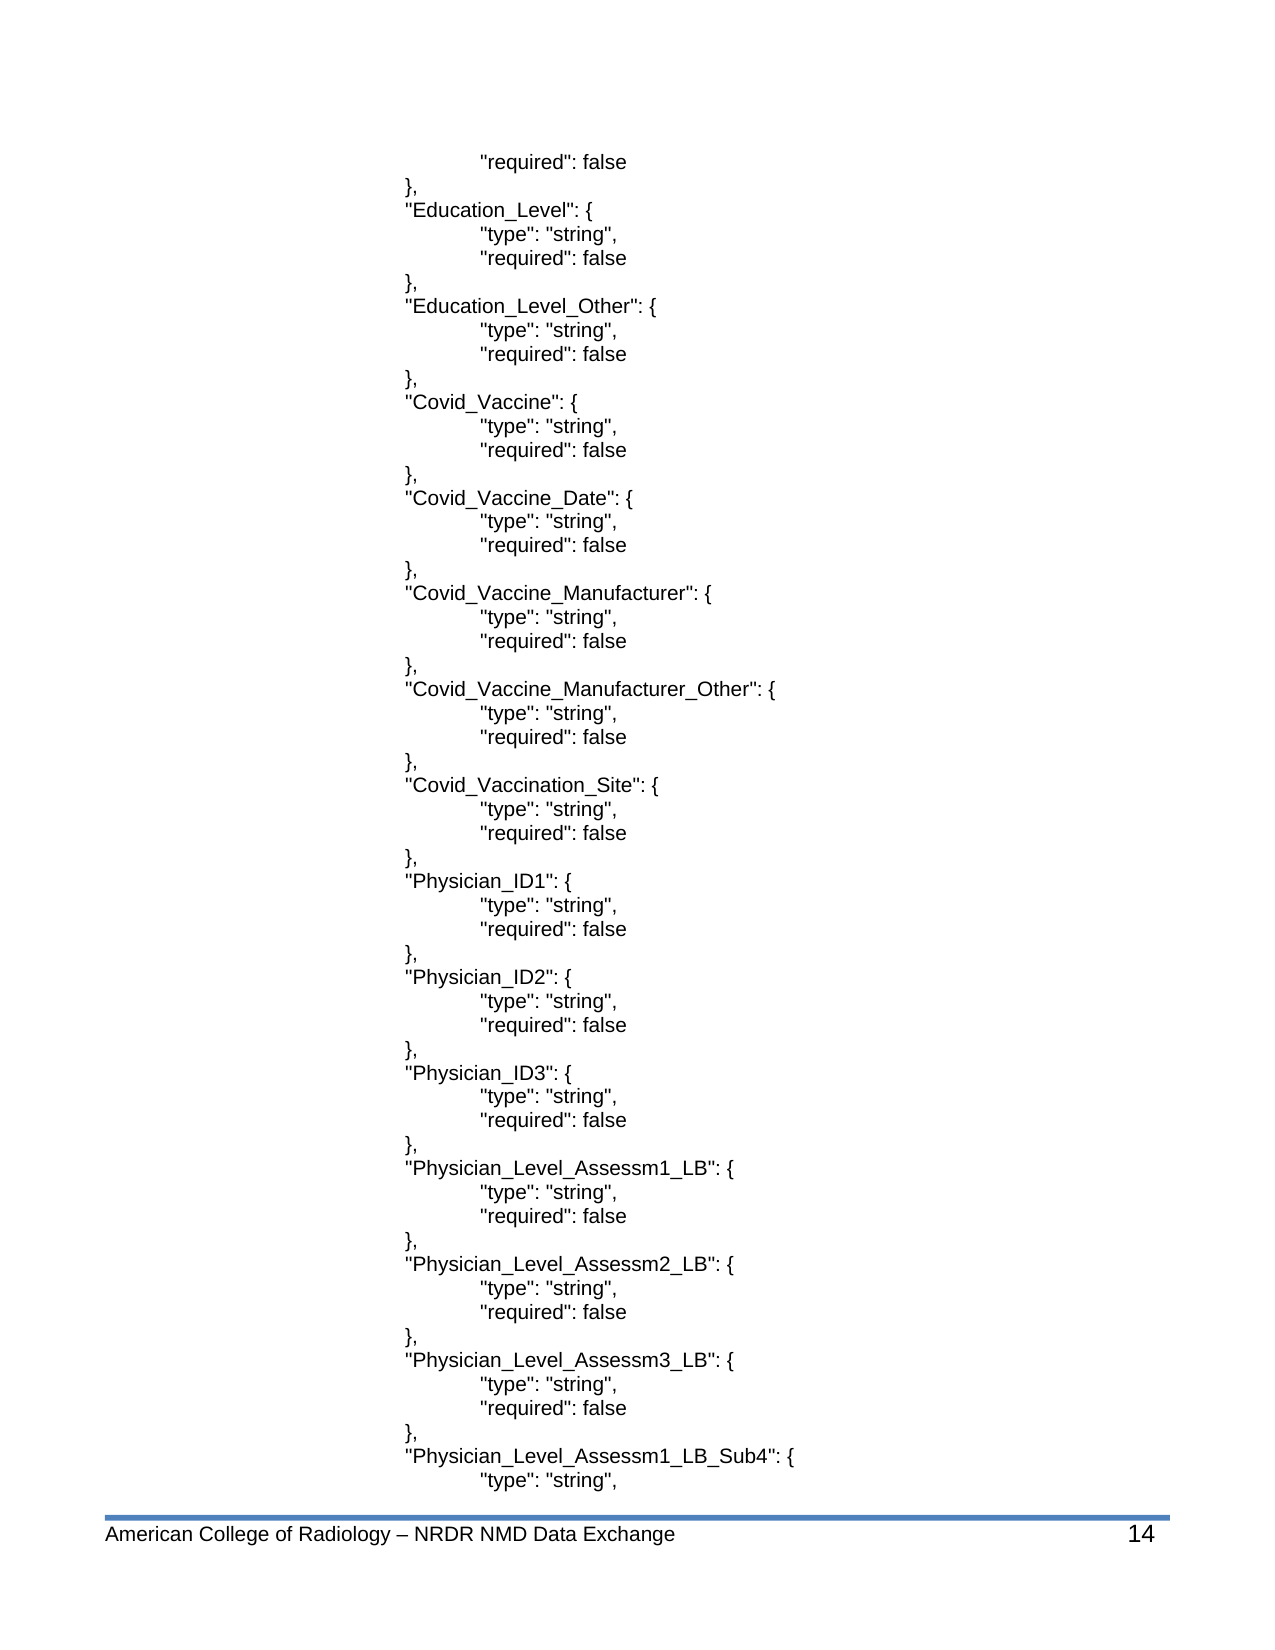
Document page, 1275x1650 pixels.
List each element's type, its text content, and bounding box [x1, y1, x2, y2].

text }, [105, 1324, 1170, 1348]
text "required": false [105, 821, 1170, 845]
text "Physician_ID1": { [105, 869, 1170, 893]
text "Physician_ID3": { [105, 1060, 1170, 1084]
text "Covid_Vaccine_Date": { [105, 485, 1170, 509]
text "type": "string", [105, 1084, 1170, 1108]
text }, [105, 653, 1170, 677]
text "Covid_Vaccination_Site": { [105, 773, 1170, 797]
text "type": "string", [105, 222, 1170, 246]
text "type": "string", [105, 1372, 1170, 1396]
text "required": false [105, 342, 1170, 366]
text "Physician_Level_Assessm1_LB_Sub4": { [105, 1444, 1170, 1468]
text }, [105, 461, 1170, 485]
text "type": "string", [105, 318, 1170, 342]
text }, [105, 1036, 1170, 1060]
text "Physician_ID2": { [105, 964, 1170, 988]
text "required": false [105, 1204, 1170, 1228]
text "required": false [105, 1108, 1170, 1132]
text }, [105, 1420, 1170, 1444]
text "type": "string", [105, 413, 1170, 437]
text }, [105, 749, 1170, 773]
text "type": "string", [105, 893, 1170, 917]
text "Covid_Vaccine_Manufacturer": { [105, 581, 1170, 605]
text "required": false [105, 725, 1170, 749]
text "type": "string", [105, 701, 1170, 725]
text "type": "string", [105, 509, 1170, 533]
text "Education_Level": { [105, 198, 1170, 222]
text "required": false [105, 533, 1170, 557]
text "Covid_Vaccine": { [105, 389, 1170, 413]
text }, [105, 1228, 1170, 1252]
text }, [105, 557, 1170, 581]
text }, [105, 366, 1170, 389]
text "Education_Level_Other": { [105, 294, 1170, 318]
text "Physician_Level_Assessm2_LB": { [105, 1252, 1170, 1276]
text "Physician_Level_Assessm1_LB": { [105, 1156, 1170, 1180]
text "type": "string", [105, 1468, 1170, 1492]
text "required": false [105, 246, 1170, 270]
text "required": false [105, 1300, 1170, 1324]
text }, [105, 270, 1170, 294]
text }, [105, 174, 1170, 198]
text "type": "string", [105, 988, 1170, 1012]
text }, [105, 845, 1170, 869]
text "required": false [105, 1012, 1170, 1036]
text }, [105, 941, 1170, 964]
text "Physician_Level_Assessm3_LB": { [105, 1348, 1170, 1372]
text "required": false [105, 437, 1170, 461]
text "type": "string", [105, 797, 1170, 821]
text }, [105, 1132, 1170, 1156]
text "required": false [105, 629, 1170, 653]
text "required": false [105, 917, 1170, 941]
text "required": false [105, 1396, 1170, 1420]
text "Covid_Vaccine_Manufacturer_Other": { [105, 677, 1170, 701]
text "required": false [105, 150, 1170, 174]
text "type": "string", [105, 1180, 1170, 1204]
text "type": "string", [105, 1276, 1170, 1300]
text "type": "string", [105, 605, 1170, 629]
